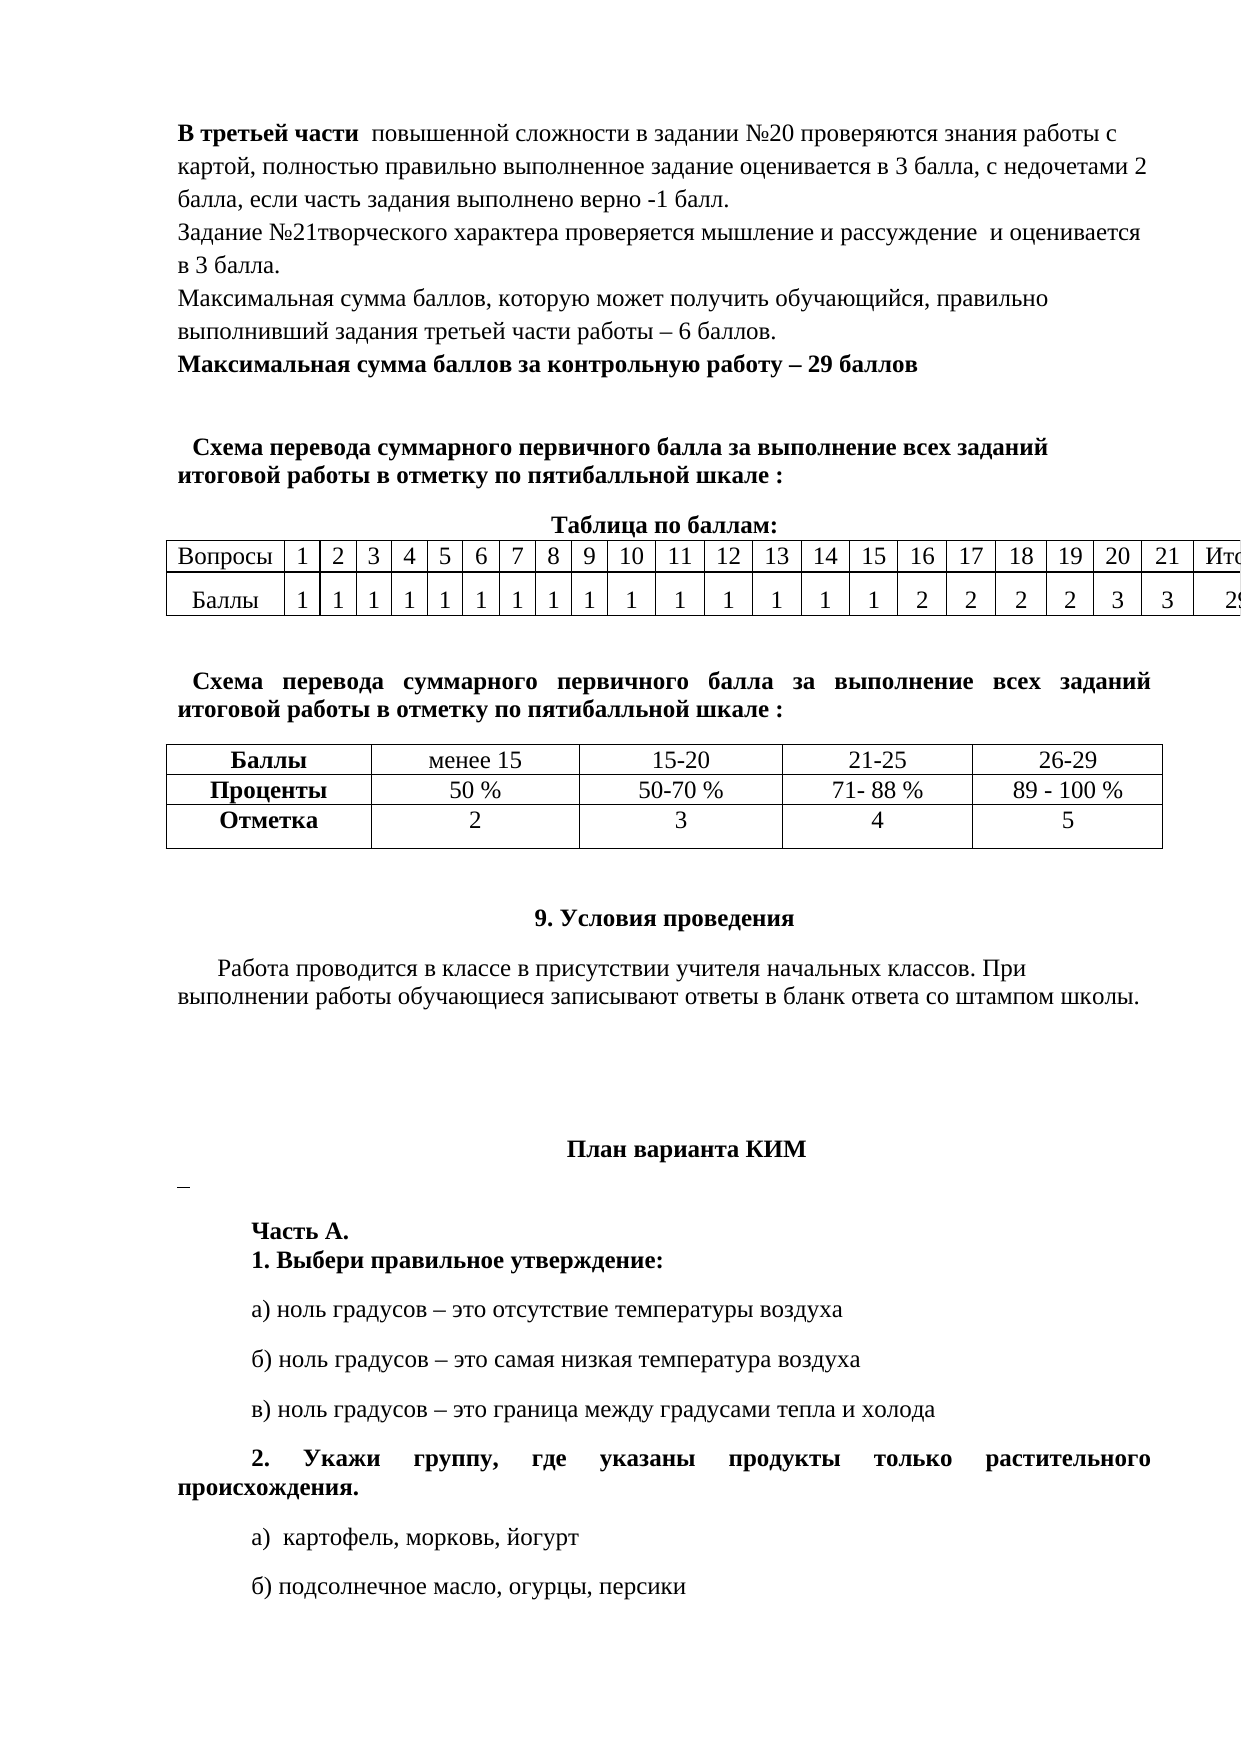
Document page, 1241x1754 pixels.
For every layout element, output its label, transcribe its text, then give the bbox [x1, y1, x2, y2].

table_header 9 [572, 541, 607, 571]
table_header Вопросы [167, 541, 284, 571]
table_cell 1 [656, 573, 704, 615]
table_header 10 [608, 541, 655, 571]
table_cell 3 [1094, 573, 1141, 615]
table_cell 1 [753, 573, 801, 615]
table_cell 50-70 % [580, 775, 782, 804]
table_header 8 [536, 541, 571, 571]
table_cell 3 [580, 805, 782, 848]
table_cell 1 [705, 573, 752, 615]
text а) картофель, морковь, йогурт [177, 1522, 1152, 1550]
table_header менее 15 [372, 745, 579, 774]
table_cell 2 [898, 573, 946, 615]
table_cell 1 [500, 573, 535, 615]
table_cell 4 [783, 805, 972, 848]
text Часть А. [177, 1216, 1152, 1245]
table_header 21-25 [783, 745, 972, 774]
table_cell 5 [973, 805, 1162, 848]
table_cell 1 [357, 573, 391, 615]
table_cell 1 [285, 573, 319, 615]
table_header 17 [947, 541, 995, 571]
text Максимальная сумма баллов за контрольную работу – 29 баллов [177, 349, 1152, 378]
table_cell 89 - 100 % [973, 775, 1162, 804]
table_cell Баллы [167, 573, 284, 615]
table_header Итого [1194, 541, 1240, 571]
table_header 3 [357, 541, 391, 571]
text б) подсолнечное масло, огурцы, персики [177, 1571, 1152, 1600]
table_cell 1 [850, 573, 897, 615]
table_cell 3 [1142, 573, 1193, 615]
text План варианта КИМ [192, 1134, 1152, 1163]
table_cell 2 [947, 573, 995, 615]
table_cell 1 [536, 573, 571, 615]
table_cell 29 [1194, 573, 1240, 615]
table_header 16 [898, 541, 946, 571]
table_header Баллы [167, 745, 371, 774]
text Таблица по баллам: [177, 510, 1152, 539]
table_cell 1 [608, 573, 655, 615]
table_header 11 [656, 541, 704, 571]
text Схема перевода суммарного первичного балла за выполнение всех заданий итоговой работы в отметку по пятибалльной шкале : [177, 432, 1152, 489]
table_header 7 [500, 541, 535, 571]
table_header 1 [285, 541, 319, 571]
table_cell 1 [428, 573, 462, 615]
table_header 5 [428, 541, 462, 571]
text 9. Условия проведения [177, 903, 1152, 932]
text Схема перевода суммарного первичного балла за выполнение всех заданий итоговой работы в отметку по пятибалльной шкале : [177, 666, 1152, 723]
table_header 2 [321, 541, 356, 571]
table_cell 71- 88 % [783, 775, 972, 804]
table_cell 2 [372, 805, 579, 848]
table_cell Проценты [167, 775, 371, 804]
table_cell 1 [463, 573, 499, 615]
table_cell 2 [996, 573, 1046, 615]
table_cell 1 [572, 573, 607, 615]
table_cell 1 [321, 573, 356, 615]
text Работа проводится в классе в присутствии учителя начальных классов. При выполнении работы обучающиеся записывают ответы в бланк ответа со штампом школы. [177, 953, 1152, 1010]
table_cell 50 % [372, 775, 579, 804]
table_header 19 [1047, 541, 1093, 571]
text В третьей части повышенной сложности в задании №20 проверяются знания работы с картой, полностью правильно выполненное задание оценивается в 3 балла, с недочетами 2 балла, если часть задания выполнено верно -1 балл. [177, 118, 1152, 213]
table_header 18 [996, 541, 1046, 571]
table_header 6 [463, 541, 499, 571]
text Максимальная сумма баллов, которую может получить обучающийся, правильно выполнивший задания третьей части работы – 6 баллов. [177, 283, 1152, 345]
table_cell Отметка [167, 805, 371, 848]
table_header 15-20 [580, 745, 782, 774]
table_cell 1 [392, 573, 427, 615]
text 2. Укажи группу, где указаны продукты только растительного происхождения. [177, 1443, 1152, 1501]
text Задание №21творческого характера проверяется мышление и рассуждение и оценивается в 3 балла. [177, 217, 1152, 279]
text б) ноль градусов – это самая низкая температура воздуха [177, 1344, 1152, 1373]
text в) ноль градусов – это граница между градусами тепла и холода [177, 1394, 1152, 1422]
table_header 13 [753, 541, 801, 571]
table_cell 2 [1047, 573, 1093, 615]
table_header 15 [850, 541, 897, 571]
table_cell 1 [802, 573, 849, 615]
table_header 4 [392, 541, 427, 571]
table_header 14 [802, 541, 849, 571]
table_header 20 [1094, 541, 1141, 571]
table_header 26-29 [973, 745, 1162, 774]
table_header 21 [1142, 541, 1193, 571]
table_header 12 [705, 541, 752, 571]
text а) ноль градусов – это отсутствие температуры воздуха [177, 1294, 1152, 1323]
text 1. Выбери правильное утверждение: [177, 1245, 1152, 1274]
